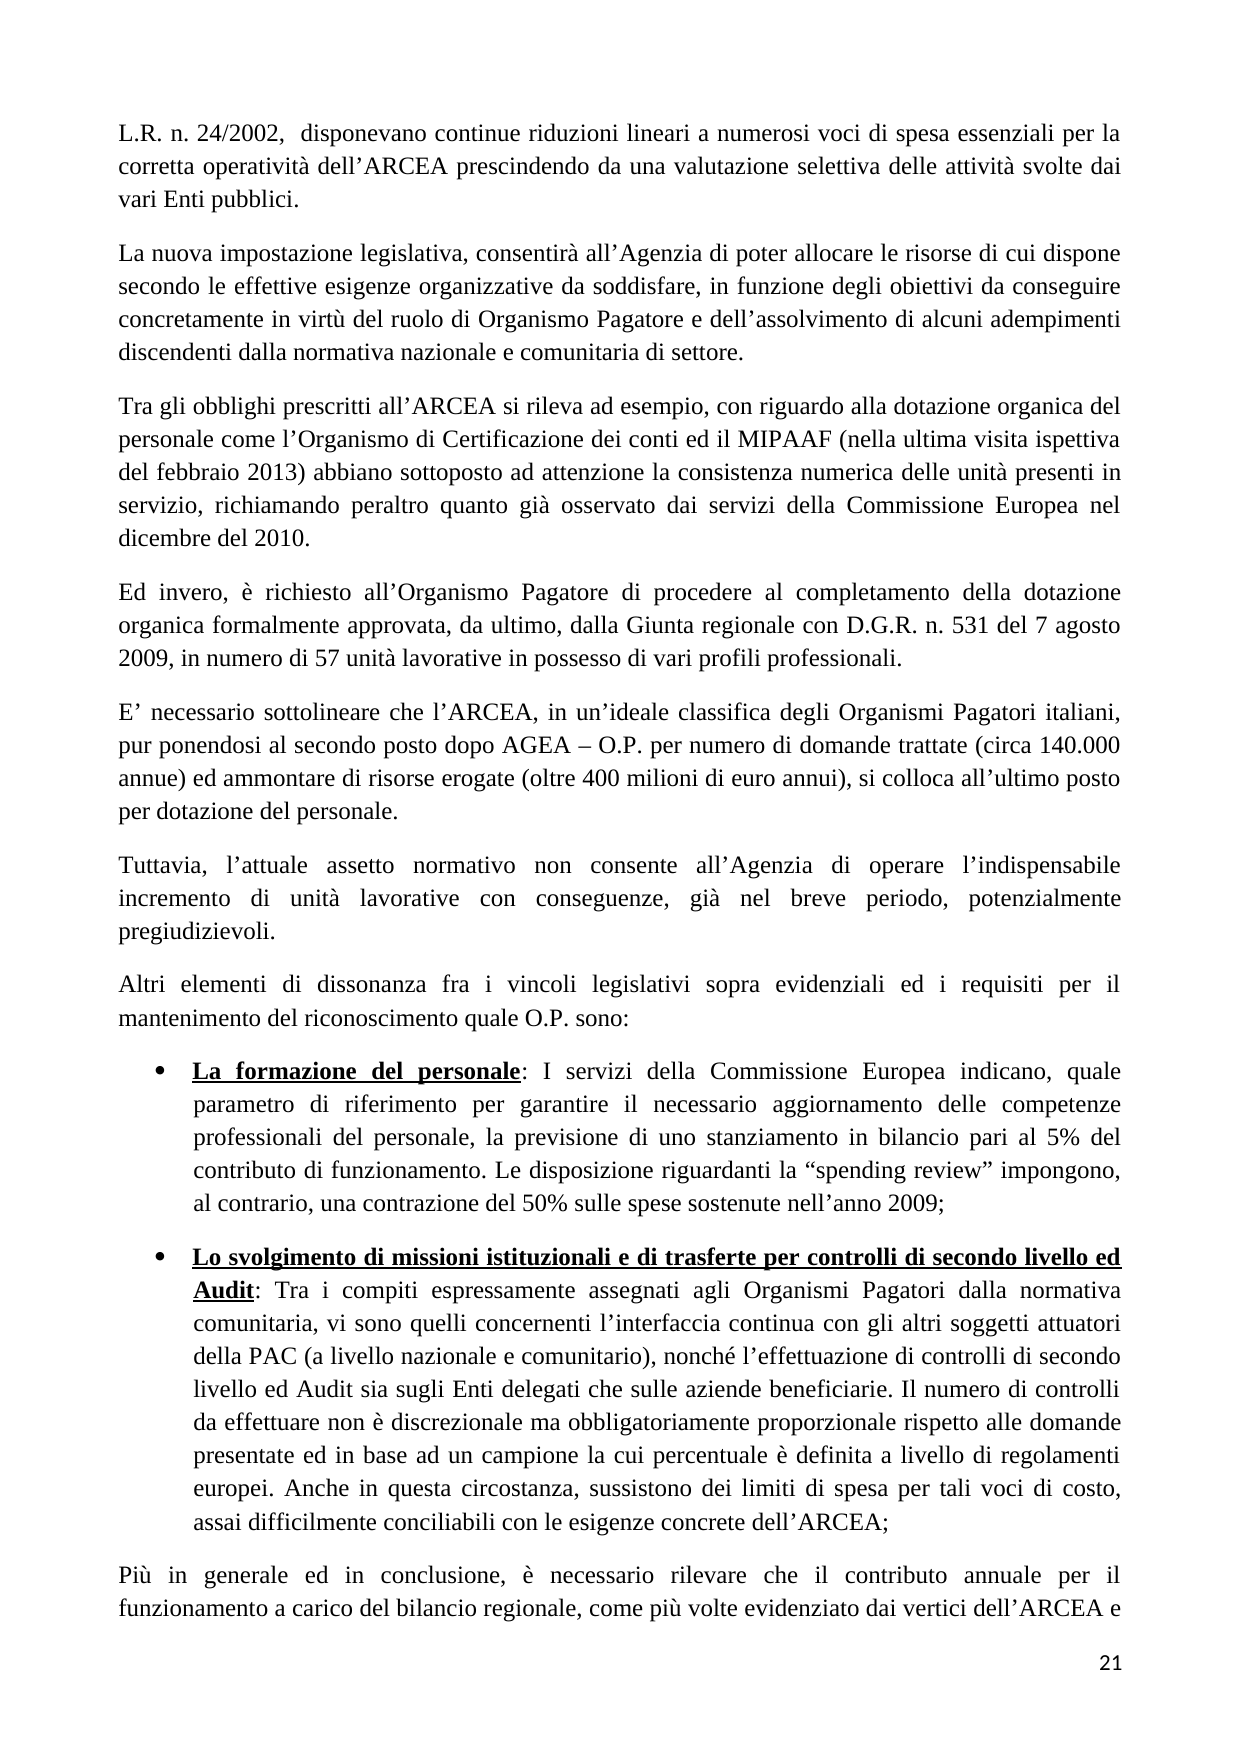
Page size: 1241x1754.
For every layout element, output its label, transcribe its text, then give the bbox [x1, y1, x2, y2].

text La nuova impostazione legislativa, consentirà all’Agenzia di poter allocare le risorse di cui dispone secondo le effettive esigenze organizzative da soddisfare, in funzione degli obiettivi da conseguire concretamente in virtù del ruolo di Organismo Pagatore e dell’assolvimento di alcuni adempimenti discendenti dalla normativa nazionale e comunitaria di settore. [118, 697, 1122, 824]
text E’ necessario sottolineare che l’ARCEA, in un’ideale classifica degli Organismi Pagatori italiani, pur ponendosi al secondo posto dopo AGEA – O.P. per numero di domande trattate (circa 140.000 annue) ed ammontare di risorse erogate (oltre 400 milioni di euro annui), si colloca all’ultimo posto per dotazione del personale. [118, 1156, 1122, 1283]
text Altri elementi di dissonanza fra i vincoli legislativi sopra evidenziali ed i requisiti per il mantenimento del riconoscimento quale O.P. sono: [118, 1428, 1122, 1490]
text L’Agenzia, infatti, pur essendo formalmente strumentale alla Regione Calabria da cui riceve il contributo per il funzionamento, può ben essere considerata sostanzialmente strumentale alla Commissione Europea, di cui tutela, nel territorio calabrese, gli interessi finanziari in agricoltura. [118, 238, 1122, 333]
text Tra gli obblighi prescritti all’ARCEA si rileva ad esempio, con riguardo alla dotazione organica del personale come l’Organismo di Certificazione dei conti ed il MIPAAF (nella ultima visita ispettiva del febbraio 2013) abbiano sottoposto ad attenzione la consistenza numerica delle unità presenti in servizio, richiamando peraltro quanto già osservato dai servizi della Commissione Europea nel dicembre del 2010. [118, 850, 1122, 1011]
text Tuttavia, l’attuale assetto normativo non consente all’Agenzia di operare l’indispensabile incremento di unità lavorative con conseguenze, già nel breve periodo, potenzialmente pregiudizievoli. [118, 1308, 1122, 1403]
text L’ARCEA, alla stregua degli obblighi previsti dalla normativa comunitaria sopra evidenziata, costituisce un’organizzazione peculiare, con caratteristiche strutturali e procedurali non comparabili con altre realtà amministrative regionali. [118, 118, 1122, 213]
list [156, 1515, 1122, 1610]
text Rispetto al contesto di riferimento dell’anno 2014, si evidenzia il superamento della problematica attinente i vincoli propri delle norme nazionali e regionali in materia di contenimento della spesa pubblica che, fino all’entrata in vigore della Legge Regionale n, 20 del 2014, modificativa della L.R. n. 24/2002, disponevano continue riduzioni lineari a numerosi voci di spesa essenziali per la corretta operatività dell’ARCEA prescindendo da una valutazione selettiva delle attività svolte dai vari Enti pubblici. [118, 478, 1122, 672]
text Ed invero, è richiesto all’Organismo Pagatore di procedere al completamento della dotazione organica formalmente approvata, da ultimo, dalla Giunta regionale con D.G.R. n. 531 del 7 agosto 2009, in numero di 57 unità lavorative in possesso di vari profili professionali. [118, 1036, 1122, 1130]
text Tali caratteristiche richiedono all’Organismo Pagatore il mantenimento di elevati standard qualitativi nell’erogazione dei servizi a favore della collettività, da cui non può in alcun modo derogare, pena la revisione ovvero la revoca del riconoscimento. [118, 358, 1122, 453]
